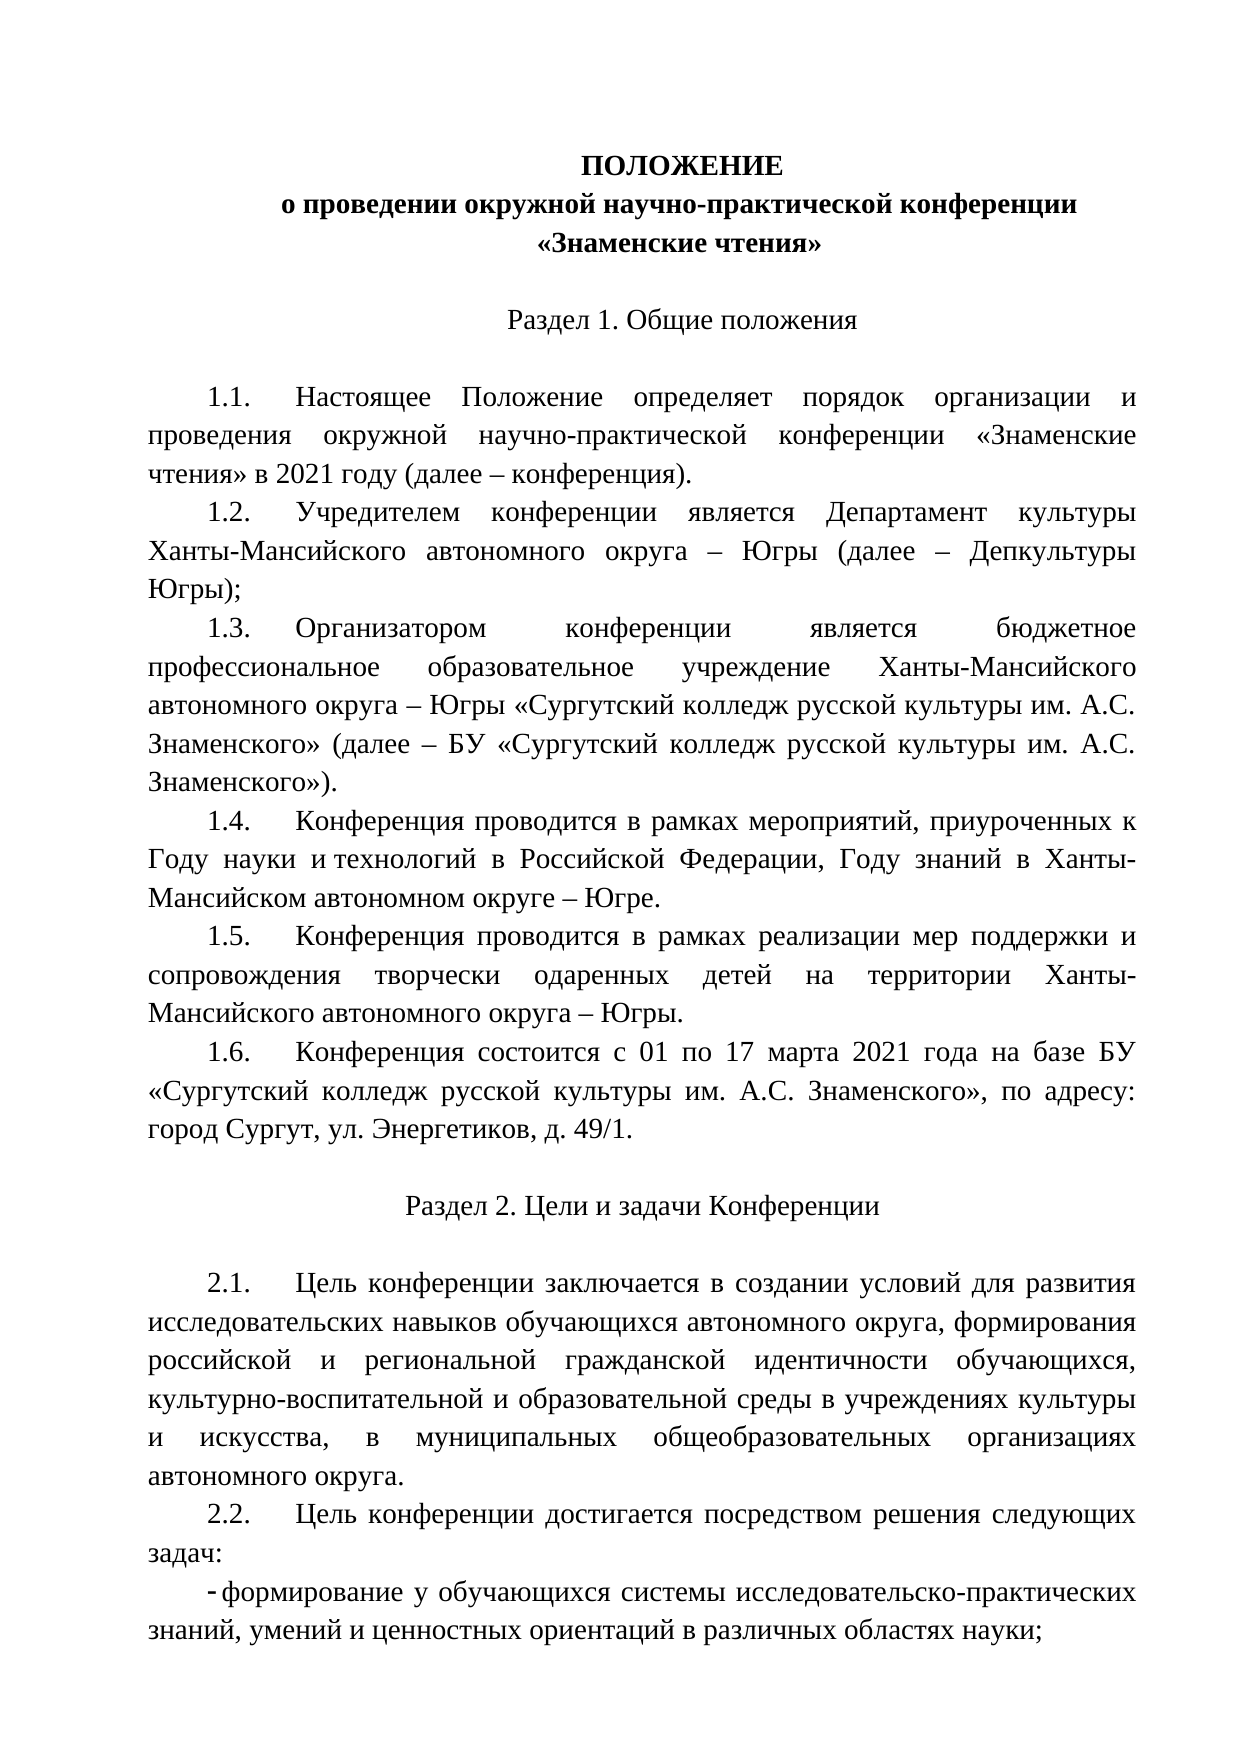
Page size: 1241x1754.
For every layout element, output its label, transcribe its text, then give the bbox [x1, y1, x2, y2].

list Настоящее Положение определяет порядок организации и проведения окружной научно-практической конференции «Знаменские чтения» в 2021 году (далее – конференция). [148, 379, 1137, 489]
text ПОЛОЖЕНИЕ [154, 148, 1137, 181]
list Цель конференции достигается посредством решения следующих задач: [148, 1497, 1137, 1569]
list Конференция проводится в рамках мероприятий, приуроченных к Году науки и технологий в Российской Федерации, Году знаний в Ханты-Мансийском автономном округе – Югре. [148, 803, 1137, 913]
text «Знаменские чтения» [148, 225, 1137, 258]
list Конференция проводится в рамках реализации мер поддержки и сопровождения творчески одаренных детей на территории Ханты-Мансийского автономного округа – Югры. [148, 918, 1137, 1029]
text Раздел 1. Общие положения [154, 302, 1137, 335]
list Конференция состоится с 01 по 17 марта 2021 года на базе БУ «Сургутский колледж русской культуры им. А.С. Знаменского», по адресу: город Сургут, ул. Энергетиков, д. 49/1. [148, 1034, 1137, 1145]
list Организатором конференции является бюджетное профессиональное образовательное учреждение Ханты-Мансийского автономного округа – Югры «Сургутский колледж русской культуры им. А.С. Знаменского» (далее – БУ «Сургутский колледж русской культуры им. А.С. Знаменского»). [148, 610, 1137, 798]
list Цель конференции заключается в создании условий для развития исследовательских навыков обучающихся автономного округа, формирования российской и региональной гражданской идентичности обучающихся, культурно-воспитательной и образовательной среды в учреждениях культуры и искусства, в муниципальных общеобразовательных организациях автономного округа. [148, 1265, 1137, 1492]
text Раздел 2. Цели и задачи Конференции [148, 1188, 1137, 1222]
text о проведении окружной научно-практической конференции [148, 186, 1137, 220]
list Учредителем конференции является Департамент культуры Ханты-Мансийского автономного округа – Югры (далее – Депкультуры Югры); [148, 494, 1137, 605]
list формирование у обучающихся системы исследовательско-практических знаний, умений и ценностных ориентаций в различных областях науки; [148, 1574, 1137, 1646]
